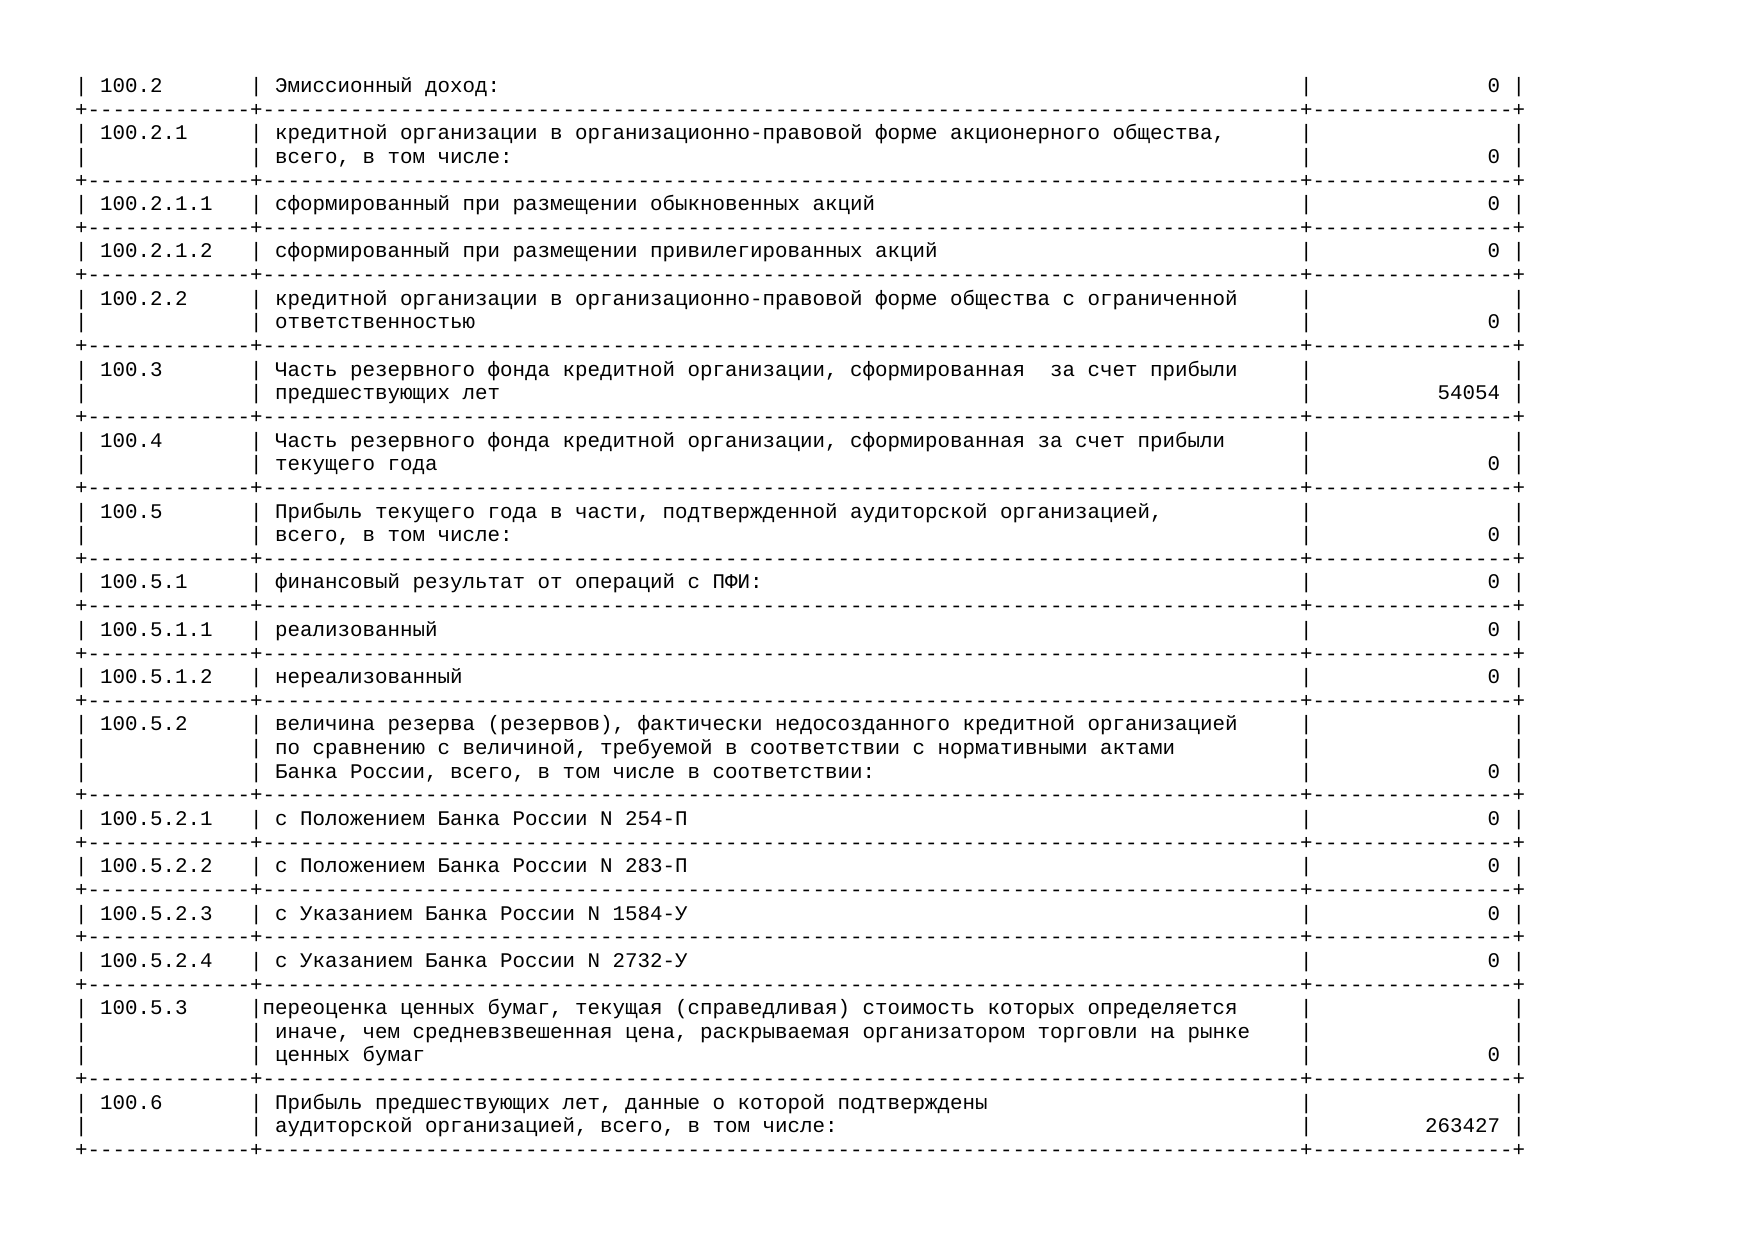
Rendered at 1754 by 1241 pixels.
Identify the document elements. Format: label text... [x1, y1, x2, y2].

text | 100.5.2.4 | с Указанием Банка России N 2732-У | 0 | [75, 950, 1679, 973]
text | 100.5 | Прибыль текущего года в части, подтвержденной аудиторской организацией, | | [75, 501, 1679, 524]
text | 100.2.1.1 | сформированный при размещении обыкновенных акций | 0 | [75, 193, 1679, 217]
text | | по сравнению с величиной, требуемой в соответствии с нормативными актами | | [75, 737, 1679, 761]
text +-------------+-----------------------------------------------------------------------------------+----------------+ [75, 973, 1679, 997]
text | | ответственностью | 0 | [75, 311, 1679, 335]
text +-------------+-----------------------------------------------------------------------------------+----------------+ [75, 879, 1679, 903]
text | | аудиторской организацией, всего, в том числе: | 263427 | [75, 1115, 1679, 1139]
text | 100.3 | Часть резервного фонда кредитной организации, сформированная за счет прибыли | | [75, 359, 1679, 382]
text +-------------+-----------------------------------------------------------------------------------+----------------+ [75, 169, 1679, 193]
text | | всего, в том числе: | 0 | [75, 146, 1679, 169]
text | 100.5.2.3 | с Указанием Банка России N 1584-У | 0 | [75, 903, 1679, 926]
text +-------------+-----------------------------------------------------------------------------------+----------------+ [75, 784, 1679, 808]
text | 100.5.1 | финансовый результат от операций с ПФИ: | 0 | [75, 572, 1679, 595]
text +-------------+-----------------------------------------------------------------------------------+----------------+ [75, 642, 1679, 666]
text | | Банка России, всего, в том числе в соответствии: | 0 | [75, 761, 1679, 784]
text | 100.6 | Прибыль предшествующих лет, данные о которой подтверждены | | [75, 1092, 1679, 1115]
text +-------------+-----------------------------------------------------------------------------------+----------------+ [75, 595, 1679, 619]
text +-------------+-----------------------------------------------------------------------------------+----------------+ [75, 548, 1679, 572]
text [75, 99, 1679, 122]
text +-------------+-----------------------------------------------------------------------------------+----------------+ [75, 264, 1679, 288]
text +-------------+-----------------------------------------------------------------------------------+----------------+ [75, 406, 1679, 430]
text | 100.5.2.1 | с Положением Банка России N 254-П | 0 | [75, 808, 1679, 832]
text +-------------+-----------------------------------------------------------------------------------+----------------+ [75, 335, 1679, 359]
text +-------------+-----------------------------------------------------------------------------------+----------------+ [75, 832, 1679, 855]
text | 100.2.1 | кредитной организации в организационно-правовой форме акционерного общества, | | [75, 122, 1679, 146]
text | 100.5.1.2 | нереализованный | 0 | [75, 666, 1679, 690]
text | 100.4 | Часть резервного фонда кредитной организации, сформированная за счет прибыли | | [75, 430, 1679, 453]
text | | ценных бумаг | 0 | [75, 1044, 1679, 1068]
text +-------------+-----------------------------------------------------------------------------------+----------------+ [75, 690, 1679, 713]
text +-------------+-----------------------------------------------------------------------------------+----------------+ [75, 217, 1679, 241]
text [75, 1139, 1679, 1163]
text | 100.5.2.2 | с Положением Банка России N 283-П | 0 | [75, 855, 1679, 879]
text | 100.5.2 | величина резерва (резервов), фактически недосозданного кредитной организацией | | [75, 713, 1679, 737]
text | 100.5.1.1 | реализованный | 0 | [75, 619, 1679, 642]
text | | всего, в том числе: | 0 | [75, 524, 1679, 548]
text | 100.2.2 | кредитной организации в организационно-правовой форме общества с ограниченной | | [75, 288, 1679, 311]
text | 100.2 | Эмиссионный доход: | 0 | [75, 75, 1679, 99]
text +-------------+-----------------------------------------------------------------------------------+----------------+ [75, 926, 1679, 950]
text +-------------+-----------------------------------------------------------------------------------+----------------+ [75, 477, 1679, 501]
text | | иначе, чем средневзвешенная цена, раскрываемая организатором торговли на рынке | | [75, 1021, 1679, 1044]
text | | предшествующих лет | 54054 | [75, 382, 1679, 406]
text +-------------+-----------------------------------------------------------------------------------+----------------+ [75, 1068, 1679, 1092]
text | | текущего года | 0 | [75, 453, 1679, 477]
text | 100.5.3 |переоценка ценных бумаг, текущая (справедливая) стоимость которых определяется | | [75, 997, 1679, 1021]
text | 100.2.1.2 | сформированный при размещении привилегированных акций | 0 | [75, 241, 1679, 264]
